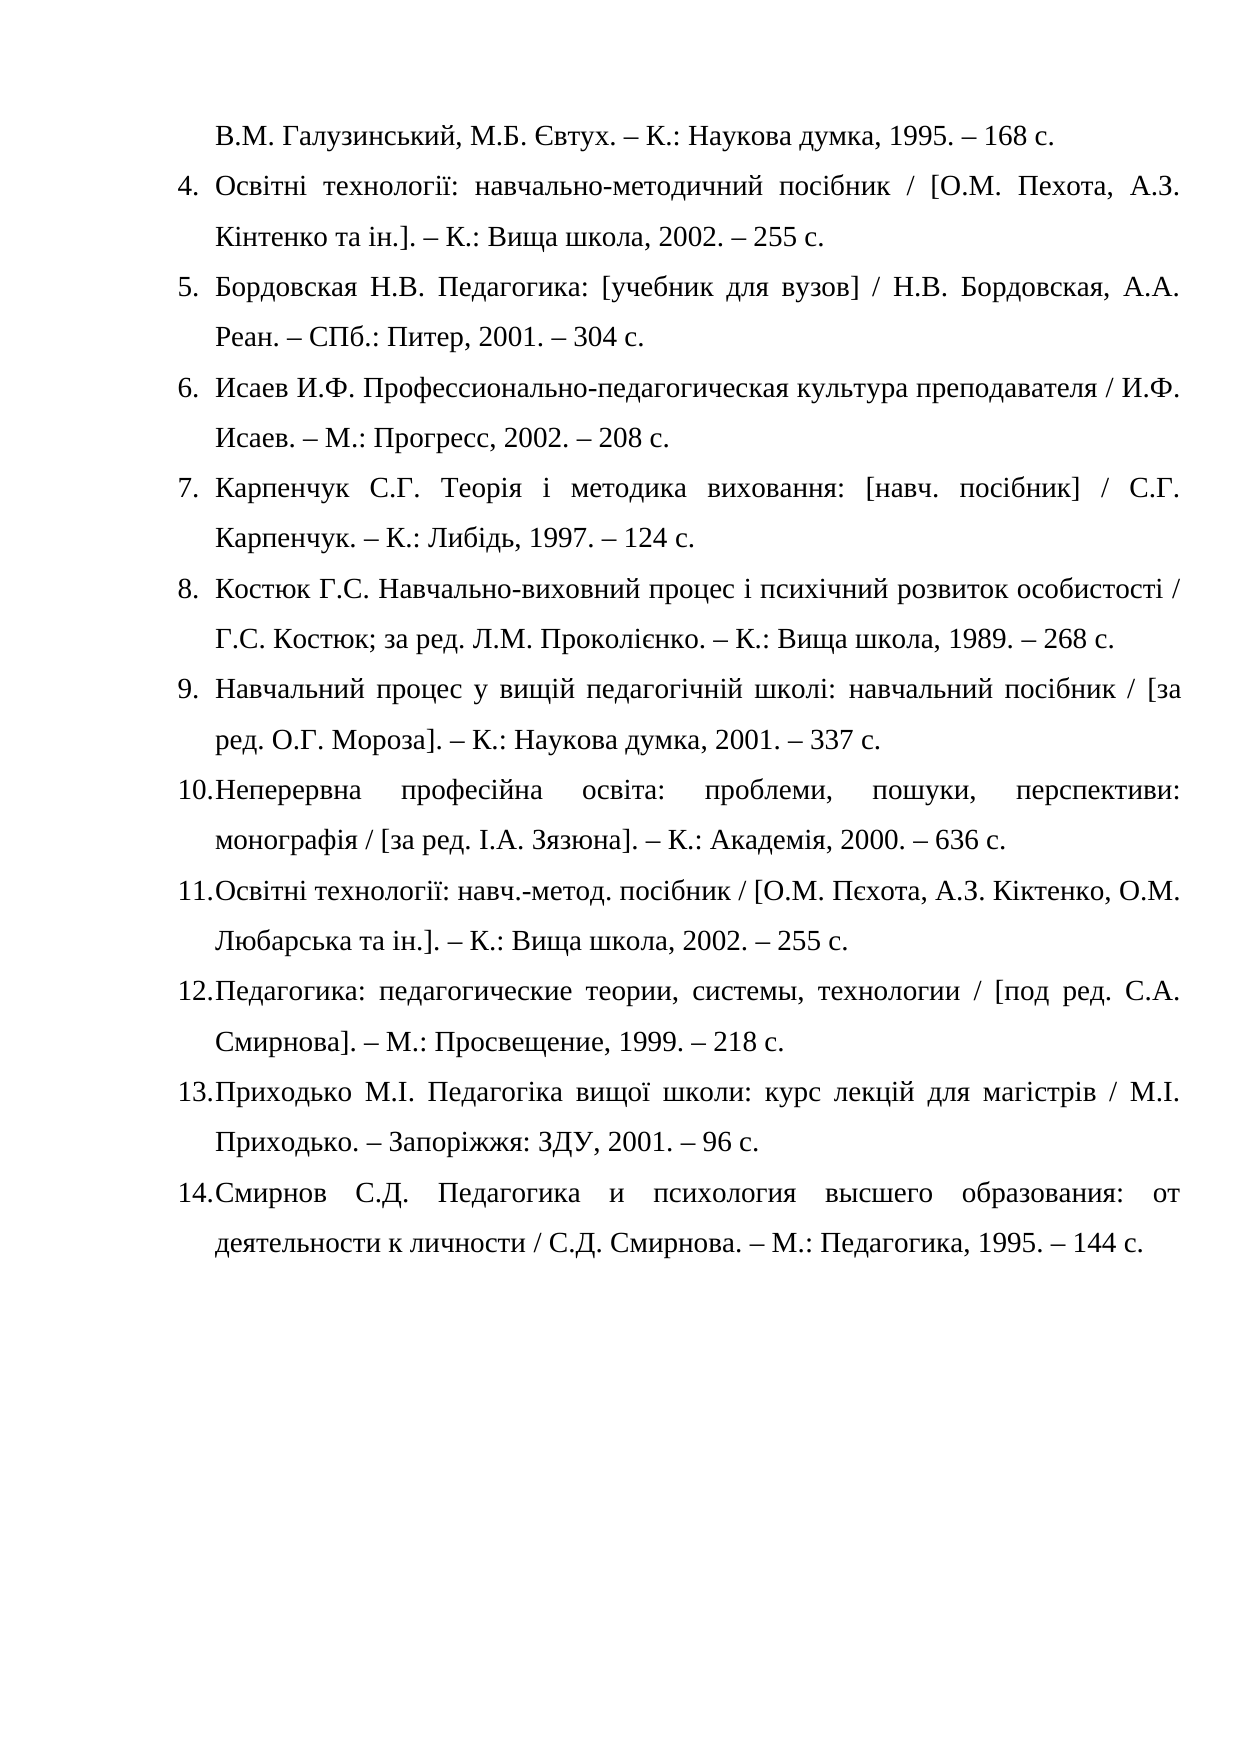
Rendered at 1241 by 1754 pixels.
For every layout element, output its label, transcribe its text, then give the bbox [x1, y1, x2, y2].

list Исаев И.Ф. Профессионально-педагогическая культура преподавателя / И.Ф. Исаев. – М.: Прогресс, 2002. – 208 с. [177, 370, 1181, 453]
list Бордовская Н.В. Педагогика: [учебник для вузов] / Н.В. Бордовская, А.А. Реан. – СПб.: Питер, 2001. – 304 с. [177, 269, 1181, 353]
list Карпенчук С.Г. Теорія і методика виховання: [навч. посібник] / С.Г. Карпенчук. – К.: Либідь, 1997. – 124 c. [177, 470, 1181, 554]
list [177, 118, 1181, 152]
list Освітні технології: навчально-методичний посібник / [О.М. Пехота, А.З. Кінтенко та ін.]. – К.: Вища школа, 2002. – 255 с. [177, 168, 1181, 252]
list Смирнов С.Д. Педагогика и психология высшего образования: от деятельности к личности / С.Д. Смирнова. – М.: Педагогика, 1995. – 144 с. [177, 1175, 1181, 1258]
list Неперервна професійна освіта: проблеми, пошуки, перспективи: монографія / [за ред. І.А. Зязюна]. – К.: Академія, 2000. – 636 с. [177, 772, 1181, 856]
list Костюк Г.С. Навчально-виховний процес і психічний розвиток особистості / Г.С. Костюк; за ред. Л.М. Проколієнко. – К.: Вища школа, 1989. – 268 c. [177, 571, 1181, 655]
list Навчальний процес у вищій педагогічній школі: навчальний посібник / [за ред. О.Г. Мороза]. – К.: Наукова думка, 2001. – 337 с. [177, 672, 1181, 755]
list Освітні технології: навч.-метод. посібник / [О.М. Пєхота, А.З. Кіктенко, О.М. Любарська та ін.]. – К.: Вища школа, 2002. – 255 с. [177, 873, 1181, 957]
list Педагогика: педагогические теории, системы, технологии / [под ред. С.А. Смирнова]. – М.: Просвещение, 1999. – 218 с. [177, 973, 1181, 1057]
list Приходько М.І. Педагогіка вищої школи: курс лекцій для магістрів / М.І. Приходько. – Запоріжжя: ЗДУ, 2001. – 96 с. [177, 1074, 1181, 1158]
